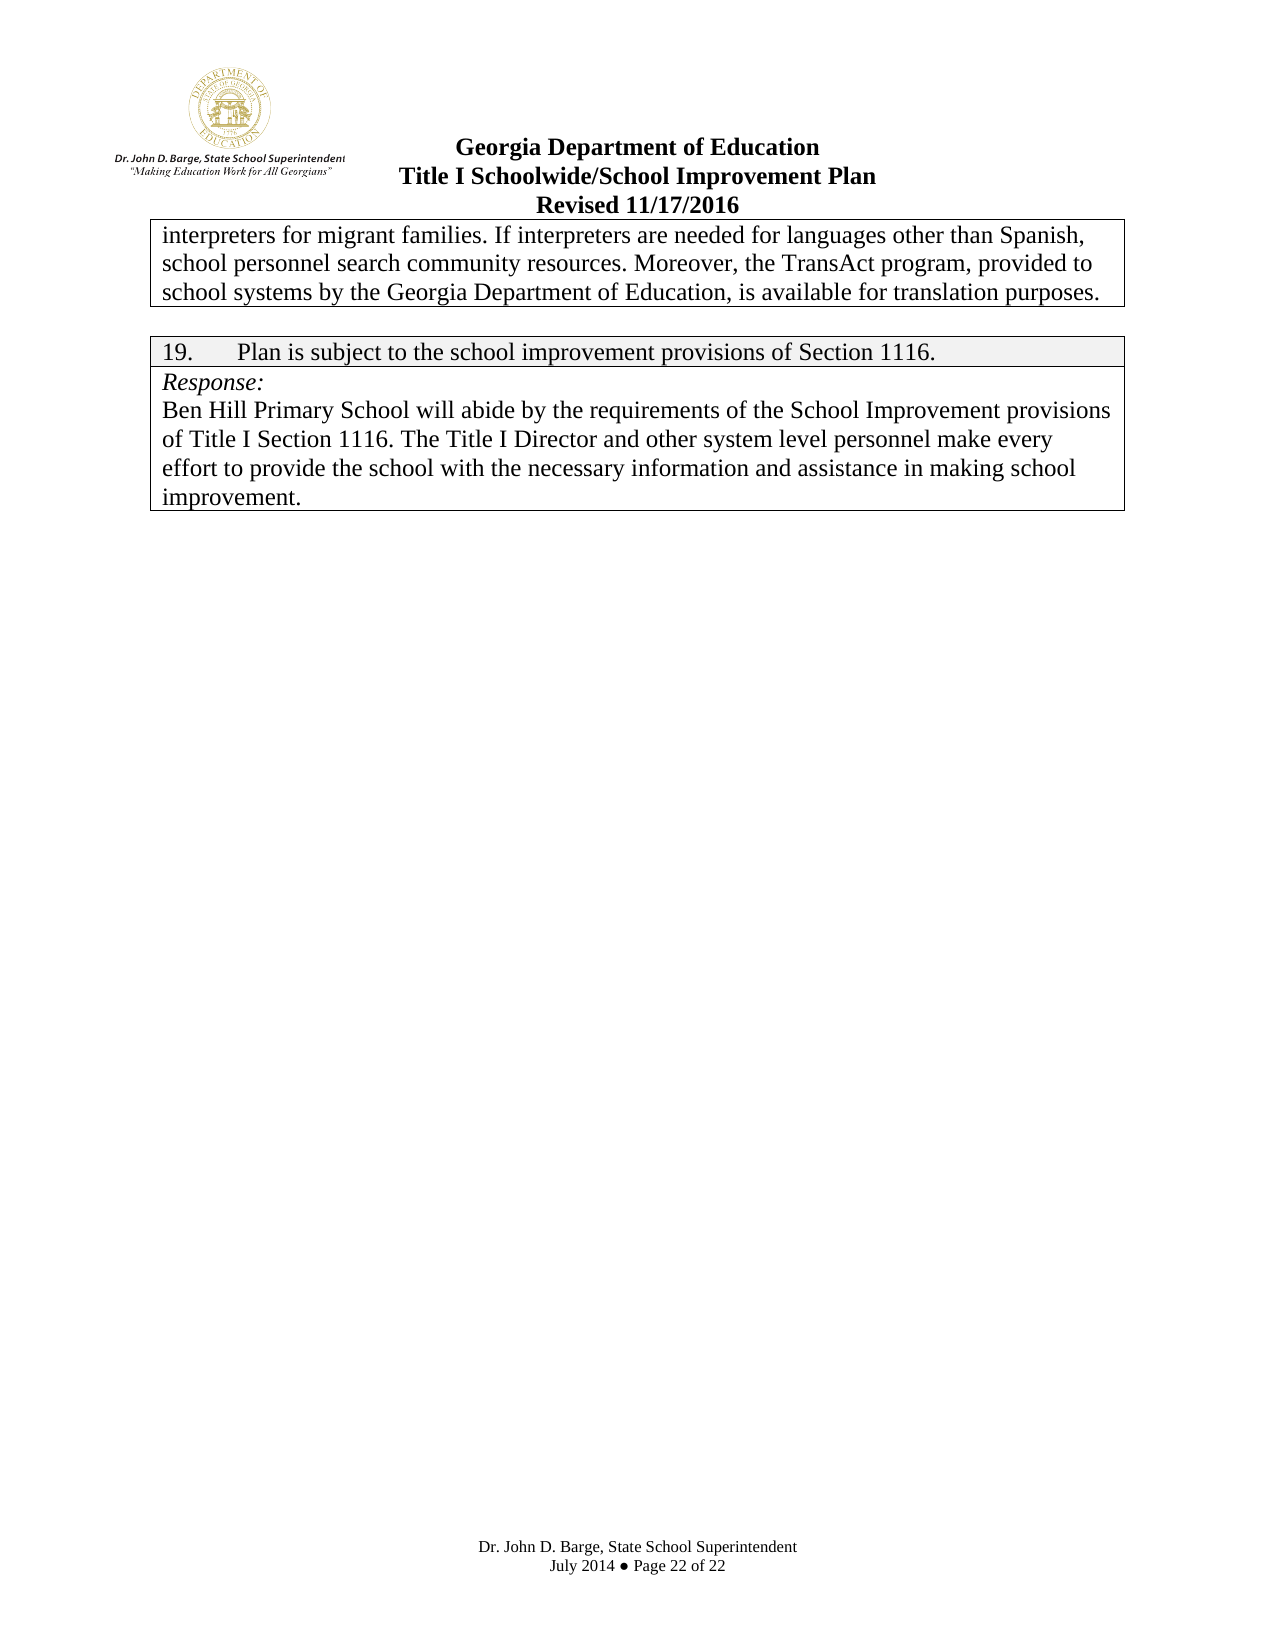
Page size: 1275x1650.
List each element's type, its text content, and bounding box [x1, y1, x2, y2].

table_header 19. Plan is subject to the school improvement provisions of Section 1116. [151, 337, 1124, 366]
picture [113, 67, 345, 177]
table_cell Response: Ben Hill Primary School will abide by the requirements of the School Improvement provisions of Title I Section 1116. The Title I Director and other system level personnel make every effort to provide the school with the necessary information and assistance in making school improvement. [151, 367, 1124, 510]
